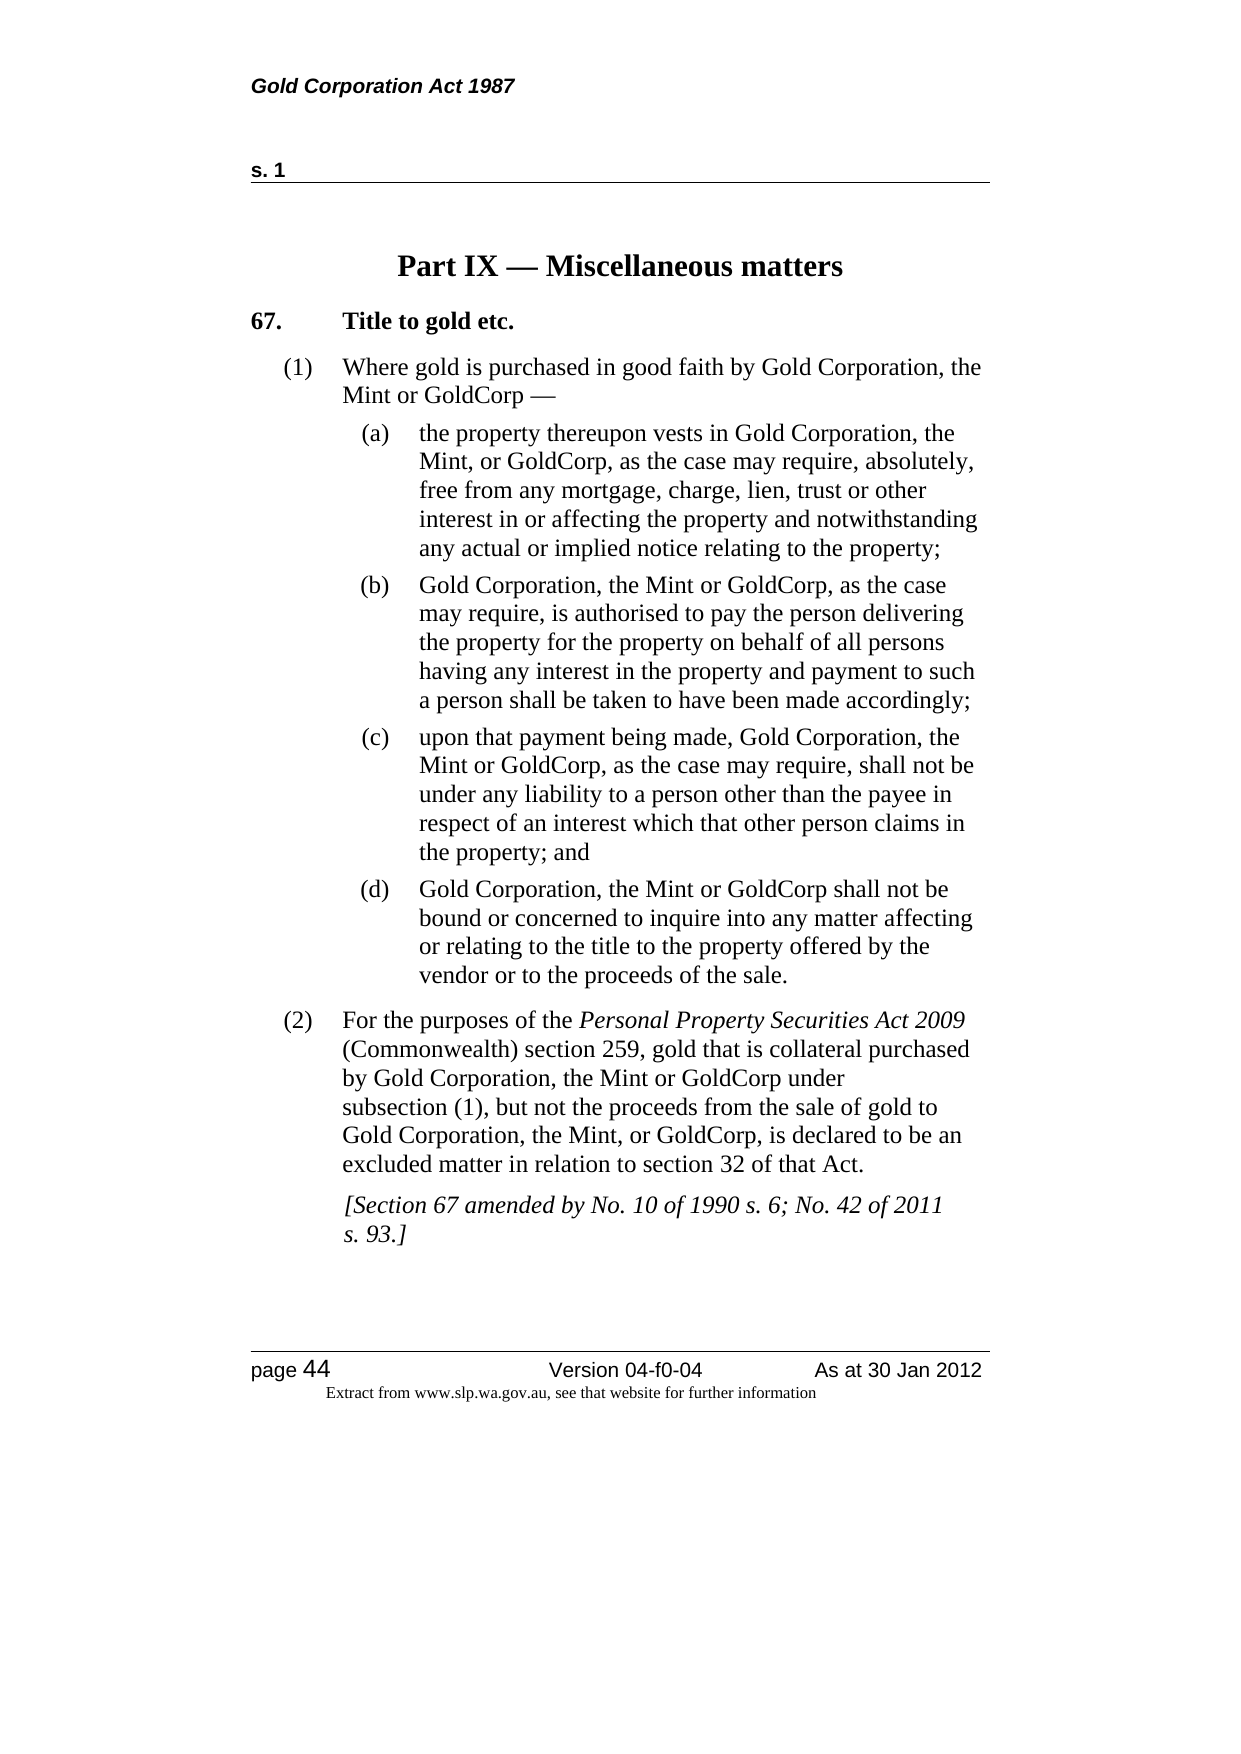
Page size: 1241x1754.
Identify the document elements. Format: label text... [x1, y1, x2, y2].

text (d) Gold Corporation, the Mint or GoldCorp shall not be bound or concerned to inquire into any matter affecting or relating to the title to the property offered by the vendor or to the proceeds of the sale. [251, 874, 990, 989]
text (1) Where gold is purchased in good faith by Gold Corporation, the Mint or GoldCorp — [251, 352, 990, 409]
text (c) upon that payment being made, Gold Corporation, the Mint or GoldCorp, as the case may require, shall not be under any liability to a person other than the payee in respect of an interest which that other person claims in the property; and [251, 722, 990, 866]
text (2) For the purposes of the Personal Property Securities Act 2009 (Commonwealth) section 259, gold that is collateral purchased by Gold Corporation, the Mint or GoldCorp under subsection (1), but not the proceeds from the sale of gold to Gold Corporation, the Mint, or GoldCorp, is declared to be an excluded matter in relation to section 32 of that Act. [251, 1006, 990, 1178]
text (a) the property thereupon vests in Gold Corporation, the Mint, or GoldCorp, as the case may require, absolutely, free from any mortgage, charge, lien, trust or other interest in or affecting the property and notwithstanding any actual or implied notice relating to the property; [251, 418, 990, 561]
subtitle Part IX — Miscellaneous matters [251, 247, 990, 283]
text (b) Gold Corporation, the Mint or GoldCorp, as the case may require, is authorised to pay the person delivering the property for the property on behalf of all persons having any interest in the property and payment to such a person shall be taken to have been made accordingly; [251, 570, 990, 713]
text [Section 67 amended by No. 10 of 1990 s. 6; No. 42 of 2011 s. 93.] [251, 1191, 990, 1248]
subtitle 67. Title to gold etc. [251, 306, 990, 335]
